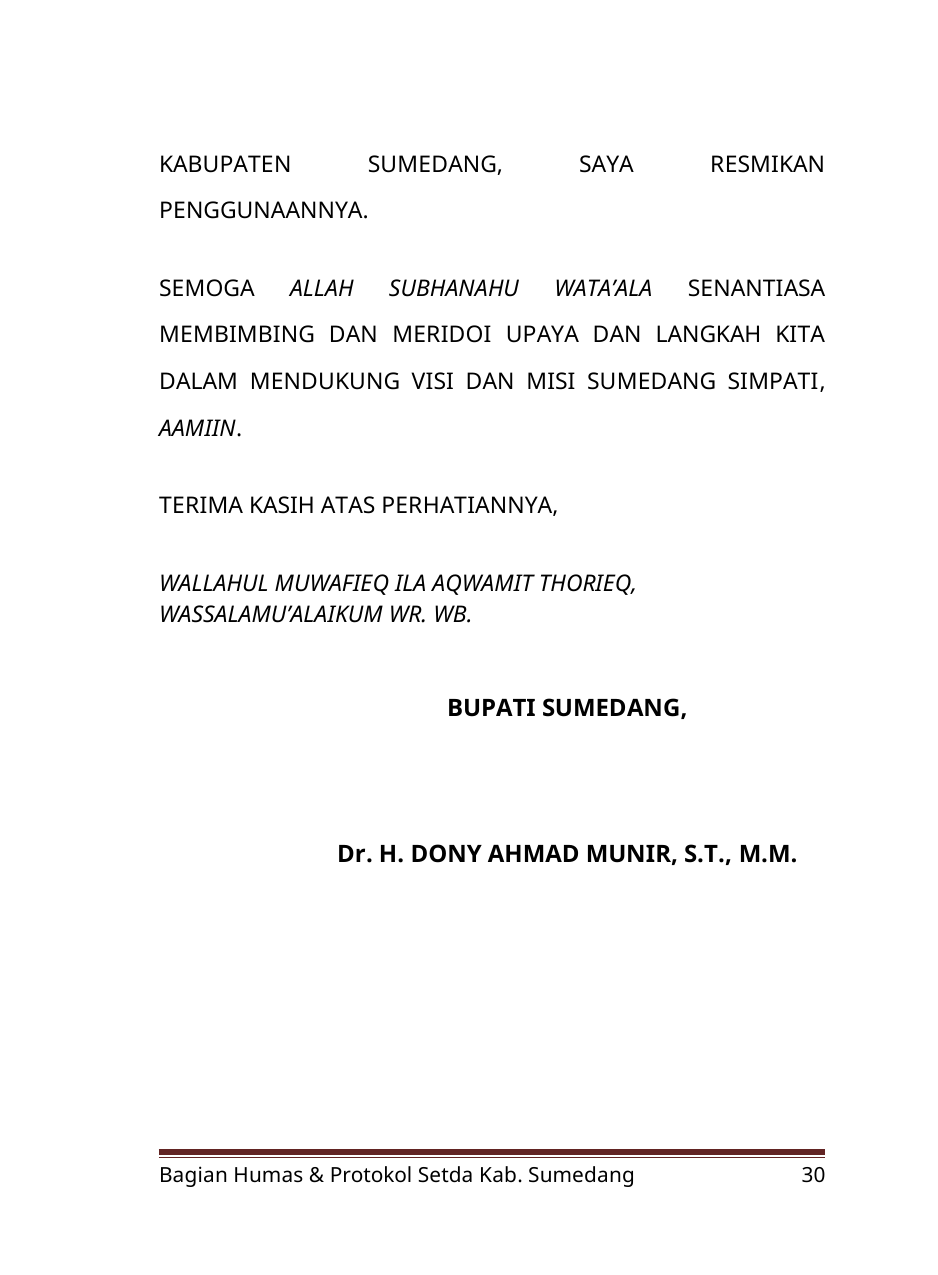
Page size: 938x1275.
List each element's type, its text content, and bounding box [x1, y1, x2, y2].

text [159, 148, 825, 225]
text SEMOGA ALLAH SUBHANAHU WATA’ALA SENANTIASA MEMBIMBING DAN MERIDOI UPAYA DAN LANGKAH KITA DALAM MENDUKUNG VISI DAN MISI SUMEDANG SIMPATI, AAMIIN. [159, 272, 825, 443]
text WASSALAMU’ALAIKUM WR. WB. [159, 598, 825, 629]
text Dr. H. DONY AHMAD MUNIR, S.T., M.M. [309, 837, 825, 870]
text WALLAHUL MUWAFIEQ ILA AQWAMIT THORIEQ, [159, 567, 825, 598]
text BUPATI SUMEDANG, [309, 691, 825, 723]
text TERIMA KASIH ATAS PERHATIANNYA, [159, 489, 825, 520]
